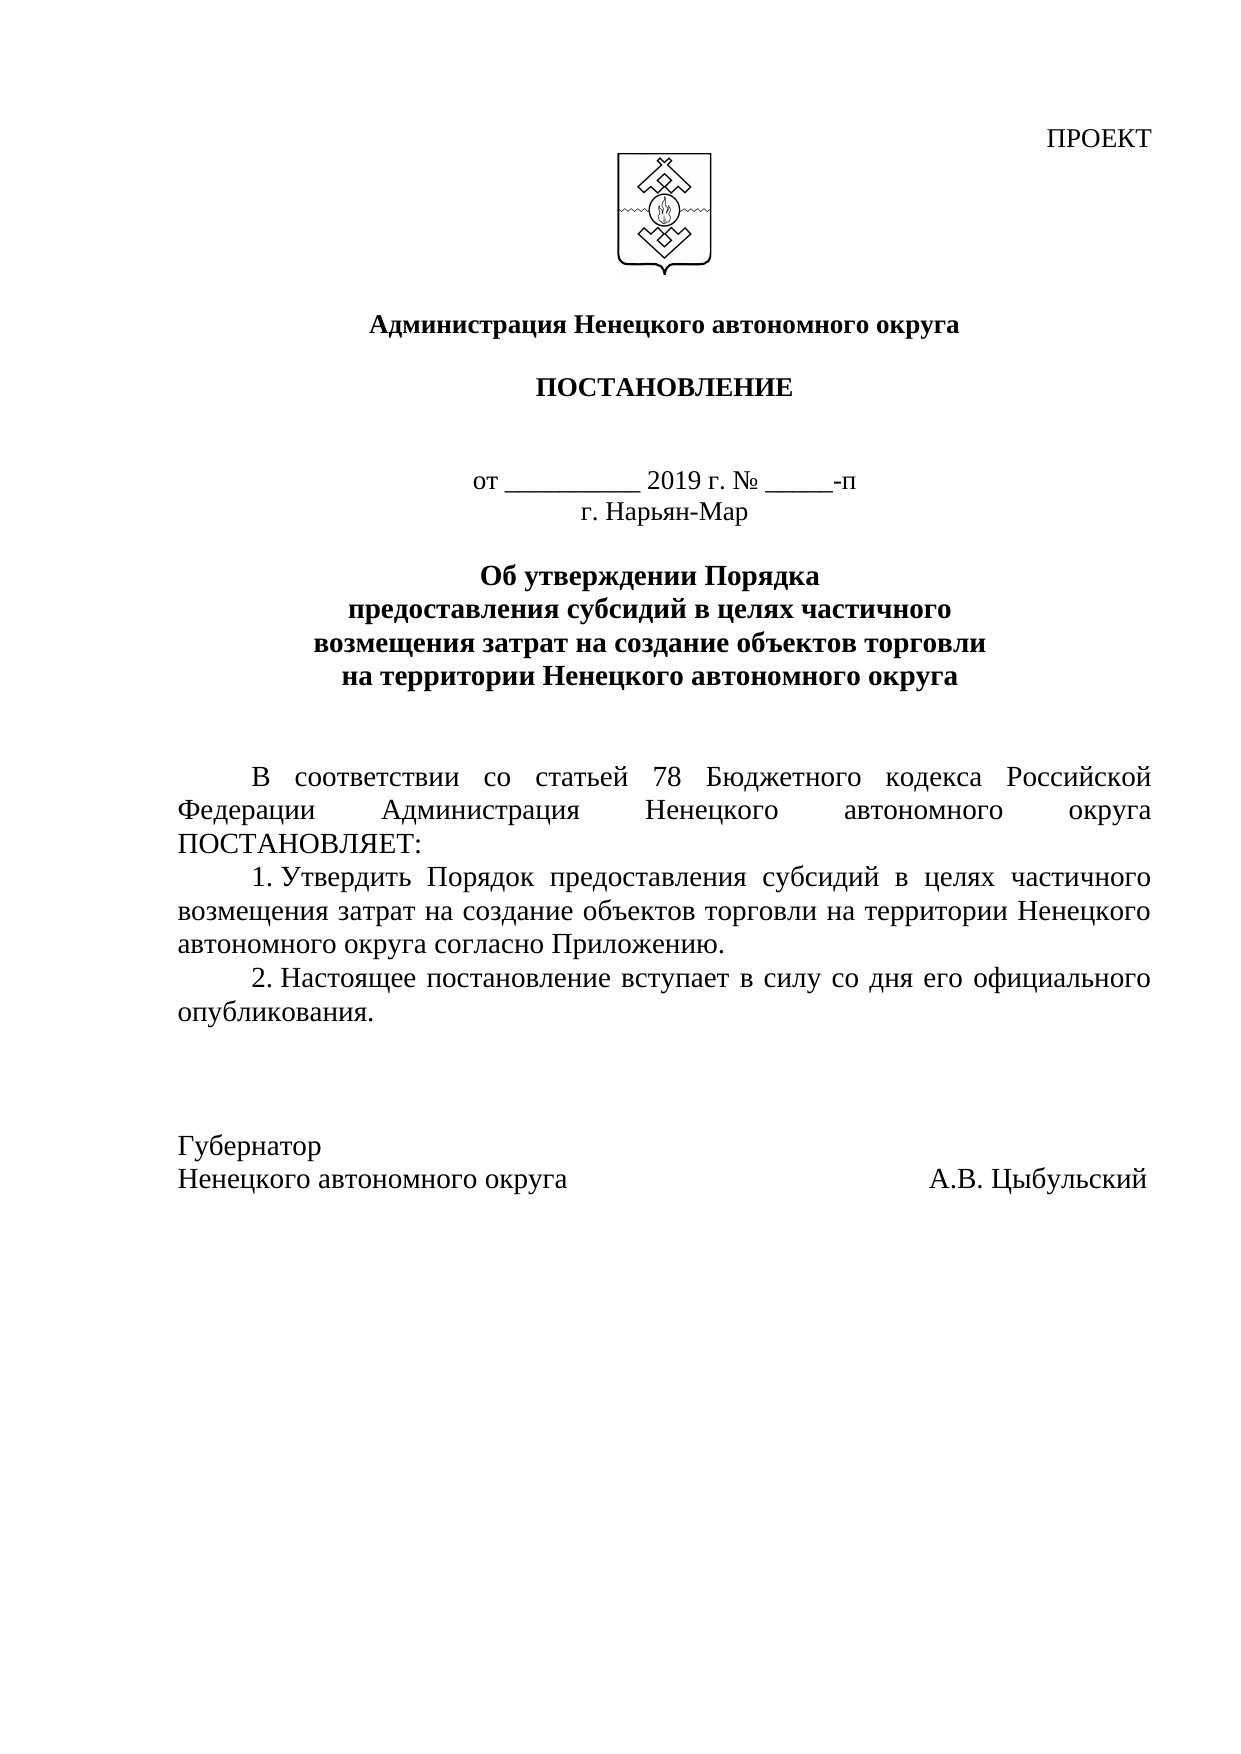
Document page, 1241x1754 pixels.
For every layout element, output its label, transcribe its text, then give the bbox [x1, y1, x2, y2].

text 1. Утвердить Порядок предоставления субсидий в целях частичного возмещения затрат на создание объектов торговли на территории Ненецкого автономного округа согласно Приложению. [177, 859, 1152, 960]
text ПОСТАНОВЛЕНИЕ [177, 371, 1152, 402]
text Администрация Ненецкого автономного округа [177, 308, 1152, 340]
text ПРОЕКТ [177, 122, 1152, 153]
text от __________ 2019 г. № _____-п [177, 464, 1152, 495]
text Ненецкого автономного округа А.В. Цыбульский [177, 1161, 1152, 1195]
text В соответствии со статьей 78 Бюджетного кодекса Российской Федерации Администрация Ненецкого автономного округа ПОСТАНОВЛЯЕТ: [177, 759, 1152, 859]
text 2. Настоящее постановление вступает в силу со дня его официального опубликования. [177, 960, 1152, 1027]
text г. Нарьян-Мар [177, 495, 1152, 527]
text предоставления субсидий в целях частичного возмещения затрат на создание объектов торговли на территории Ненецкого автономного округа [295, 591, 1004, 692]
text Об утверждении Порядка [295, 558, 1004, 591]
picture [617, 153, 712, 275]
text Губернатор [177, 1128, 1152, 1161]
